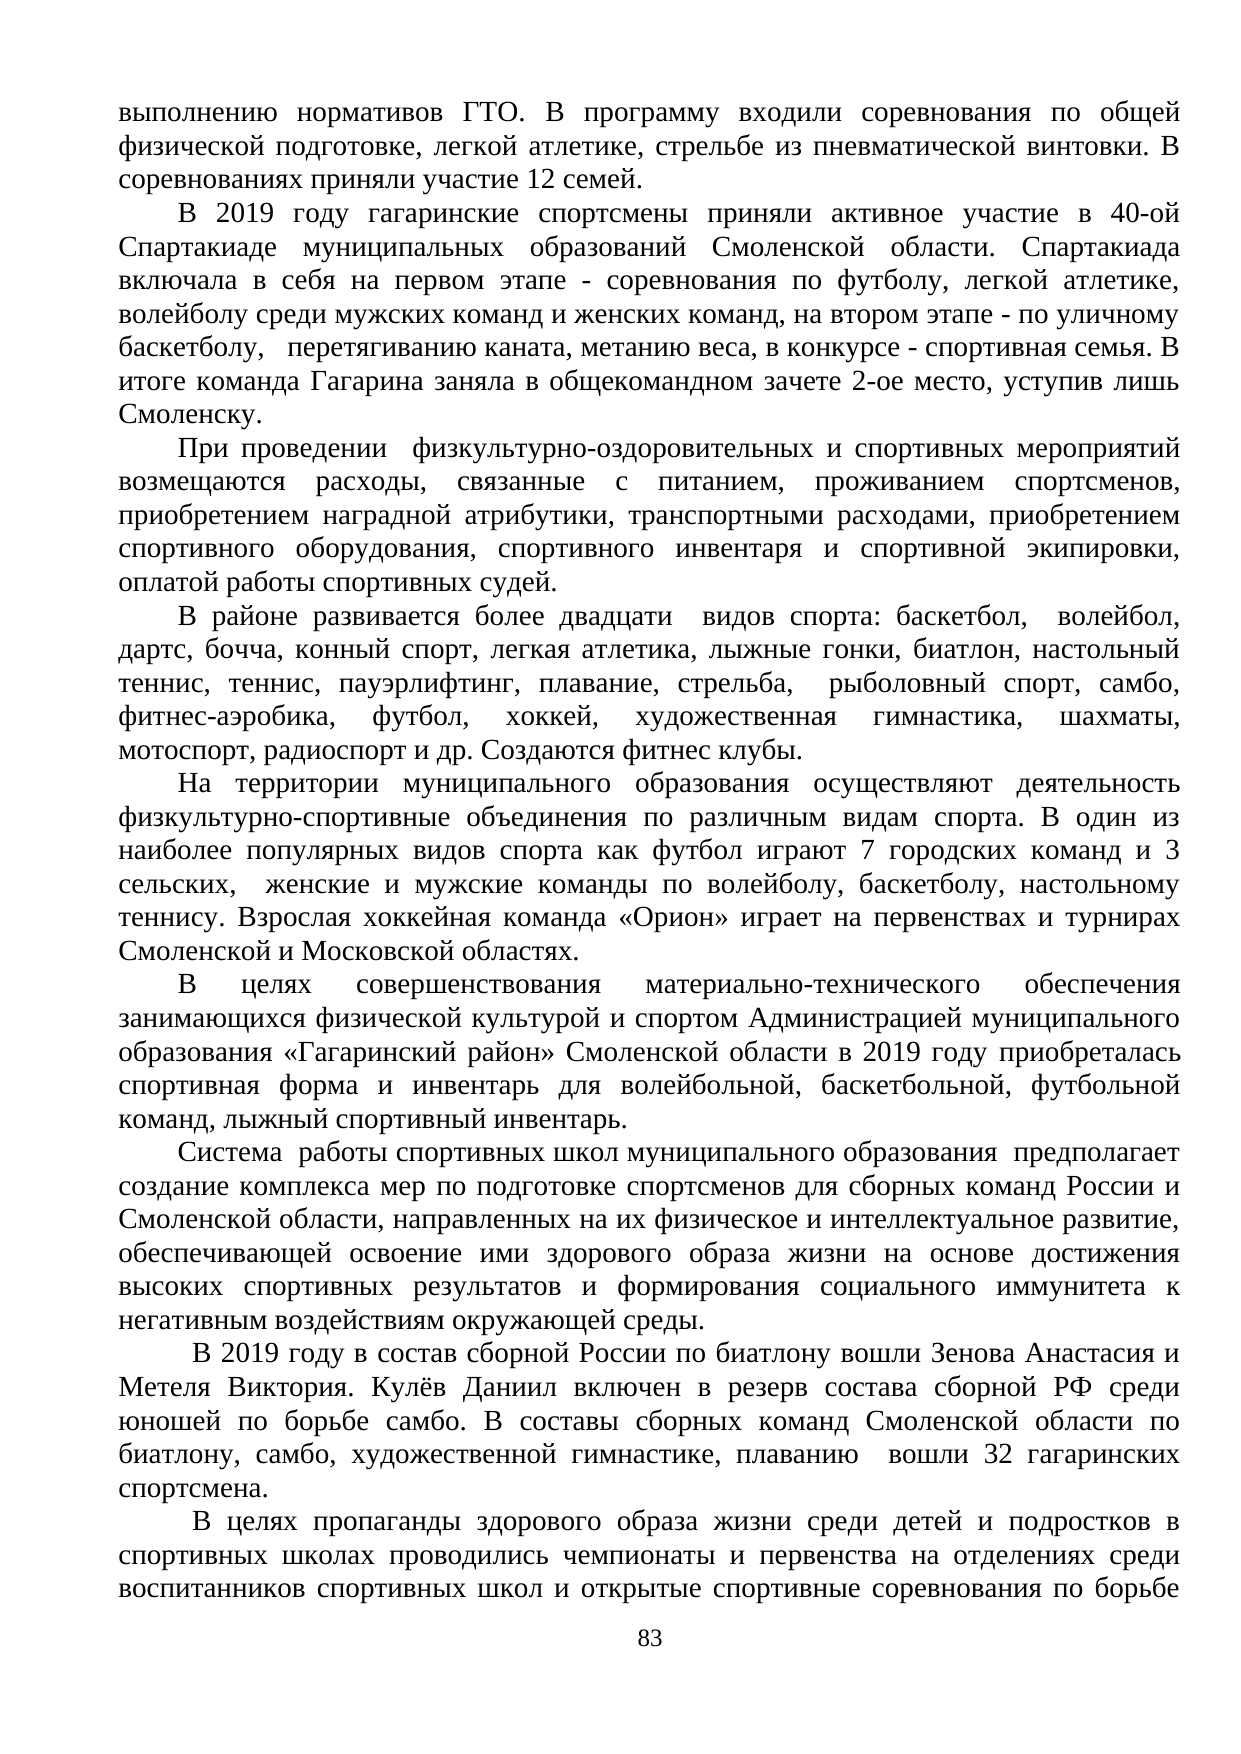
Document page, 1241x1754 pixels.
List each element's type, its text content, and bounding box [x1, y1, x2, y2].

text В районе развивается более двадцати видов спорта: баскетбол, волейбол, дартс, бочча, конный спорт, легкая атлетика, лыжные гонки, биатлон, настольный теннис, теннис, пауэрлифтинг, плавание, стрельба, рыболовный спорт, самбо, фитнес-аэробика, футбол, хоккей, художественная гимнастика, шахматы, мотоспорт, радиоспорт и др. Создаются фитнес клубы. [118, 598, 1181, 765]
text Система работы спортивных школ муниципального образования предполагает создание комплекса мер по подготовке спортсменов для сборных команд России и Смоленской области, направленных на их физическое и интеллектуальное развитие, обеспечивающей освоение ими здорового образа жизни на основе достижения высоких спортивных результатов и формирования социального иммунитета к негативным воздействиям окружающей среды. [118, 1134, 1181, 1336]
text В 2019 году в состав сборной России по биатлону вошли Зенова Анастасия и Метеля Виктория. Кулёв Даниил включен в резерв состава сборной РФ среди юношей по борьбе самбо. В составы сборных команд Смоленской области по биатлону, самбо, художественной гимнастике, плаванию вошли 32 гагаринских спортсмена. [118, 1336, 1181, 1503]
text В целях совершенствования материально-технического обеспечения занимающихся физической культурой и спортом Администрацией муниципального образования «Гагаринский район» Смоленской области в 2019 году приобреталась спортивная форма и инвентарь для волейбольной, баскетбольной, футбольной команд, лыжный спортивный инвентарь. [118, 967, 1181, 1134]
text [118, 1503, 1181, 1604]
text При проведении физкультурно-оздоровительных и спортивных мероприятий возмещаются расходы, связанные с питанием, проживанием спортсменов, приобретением наградной атрибутики, транспортными расходами, приобретением спортивного оборудования, спортивного инвентаря и спортивной экипировки, оплатой работы спортивных судей. [118, 430, 1181, 598]
text На территории муниципального образования осуществляют деятельность физкультурно-спортивные объединения по различным видам спорта. В один из наиболее популярных видов спорта как футбол играют 7 городских команд и 3 сельских, женские и мужские команды по волейболу, баскетболу, настольному теннису. Взрослая хоккейная команда «Орион» играет на первенствах и турнирах Смоленской и Московской областях. [118, 765, 1181, 967]
text В 2019 году гагаринские спортсмены приняли активное участие в 40-ой Спартакиаде муниципальных образований Смоленской области. Спартакиада включала в себя на первом этапе - соревнования по футболу, легкой атлетике, волейболу среди мужских команд и женских команд, на втором этапе - по уличному баскетболу, перетягиванию каната, метанию веса, в конкурсе - спортивная семья. В итоге команда Гагарина заняла в общекомандном зачете 2-ое место, уступив лишь Смоленску. [118, 195, 1181, 430]
